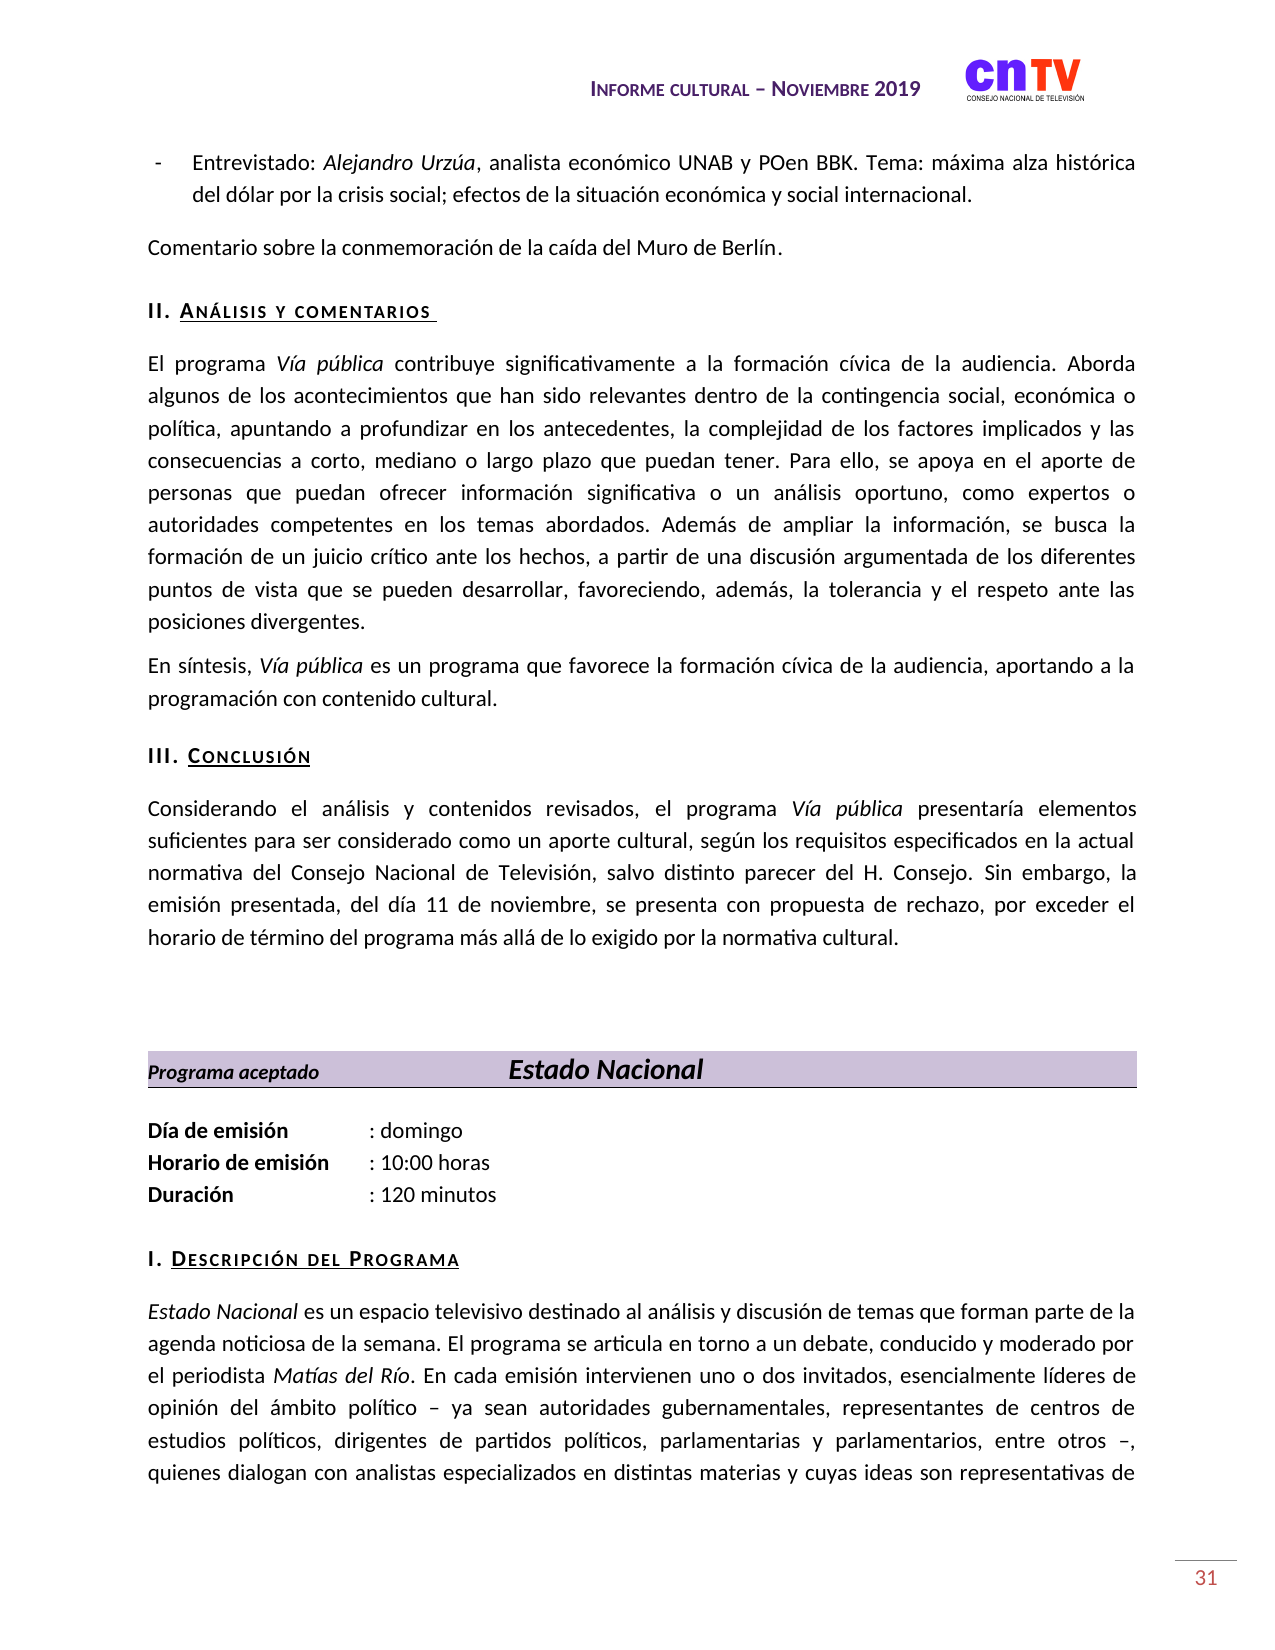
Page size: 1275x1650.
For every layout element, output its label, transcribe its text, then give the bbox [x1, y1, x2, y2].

text Comentario sobre la conmemoración de la caída del Muro de Berlín. [148, 233, 1137, 261]
text Considerando el análisis y contenidos revisados, el programa Vía pública presentaría elementos suficientes para ser considerado como un aporte cultural, según los requisitos especificados en la actual normativa del Consejo Nacional de Televisión, salvo distinto parecer del H. Consejo. Sin embargo, la emisión presentada, del día 11 de noviembre, se presenta con propuesta de rechazo, por exceder el horario de término del programa más allá de lo exigido por la normativa cultural. [148, 794, 1137, 951]
text En síntesis, Vía pública es un programa que favorece la formación cívica de la audiencia, aportando a la programación con contenido cultural. [148, 652, 1137, 712]
list Entrevistado: Alejandro Urzúa, analista económico UNAB y POen BBK. Tema: máxima alza histórica del dólar por la crisis social; efectos de la situación económica y social internacional. [154, 148, 1137, 208]
text III. Conclusión [148, 741, 1137, 769]
text Horario de emisión : 10:00 horas [148, 1148, 1137, 1176]
picture [965, 59, 1084, 101]
text Programa aceptado Estado Nacional [148, 1051, 1137, 1087]
text I. Descripción del Programa [148, 1244, 1137, 1272]
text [148, 1297, 1137, 1486]
text II. Análisis y comentarios [148, 296, 1137, 324]
text El programa Vía pública contribuye significativamente a la formación cívica de la audiencia. Aborda algunos de los acontecimientos que han sido relevantes dentro de la contingencia social, económica o política, apuntando a profundizar en los antecedentes, la complejidad de los factores implicados y las consecuencias a corto, mediano o largo plazo que puedan tener. Para ello, se apoya en el aporte de personas que puedan ofrecer información significativa o un análisis oportuno, como expertos o autoridades competentes en los temas abordados. Además de ampliar la información, se busca la formación de un juicio crítico ante los hechos, a partir de una discusión argumentada de los diferentes puntos de vista que se pueden desarrollar, favoreciendo, además, la tolerancia y el respeto ante las posiciones divergentes. [148, 349, 1137, 635]
text Día de emisión : domingo [148, 1116, 1137, 1144]
text Duración : 120 minutos [148, 1181, 1137, 1208]
